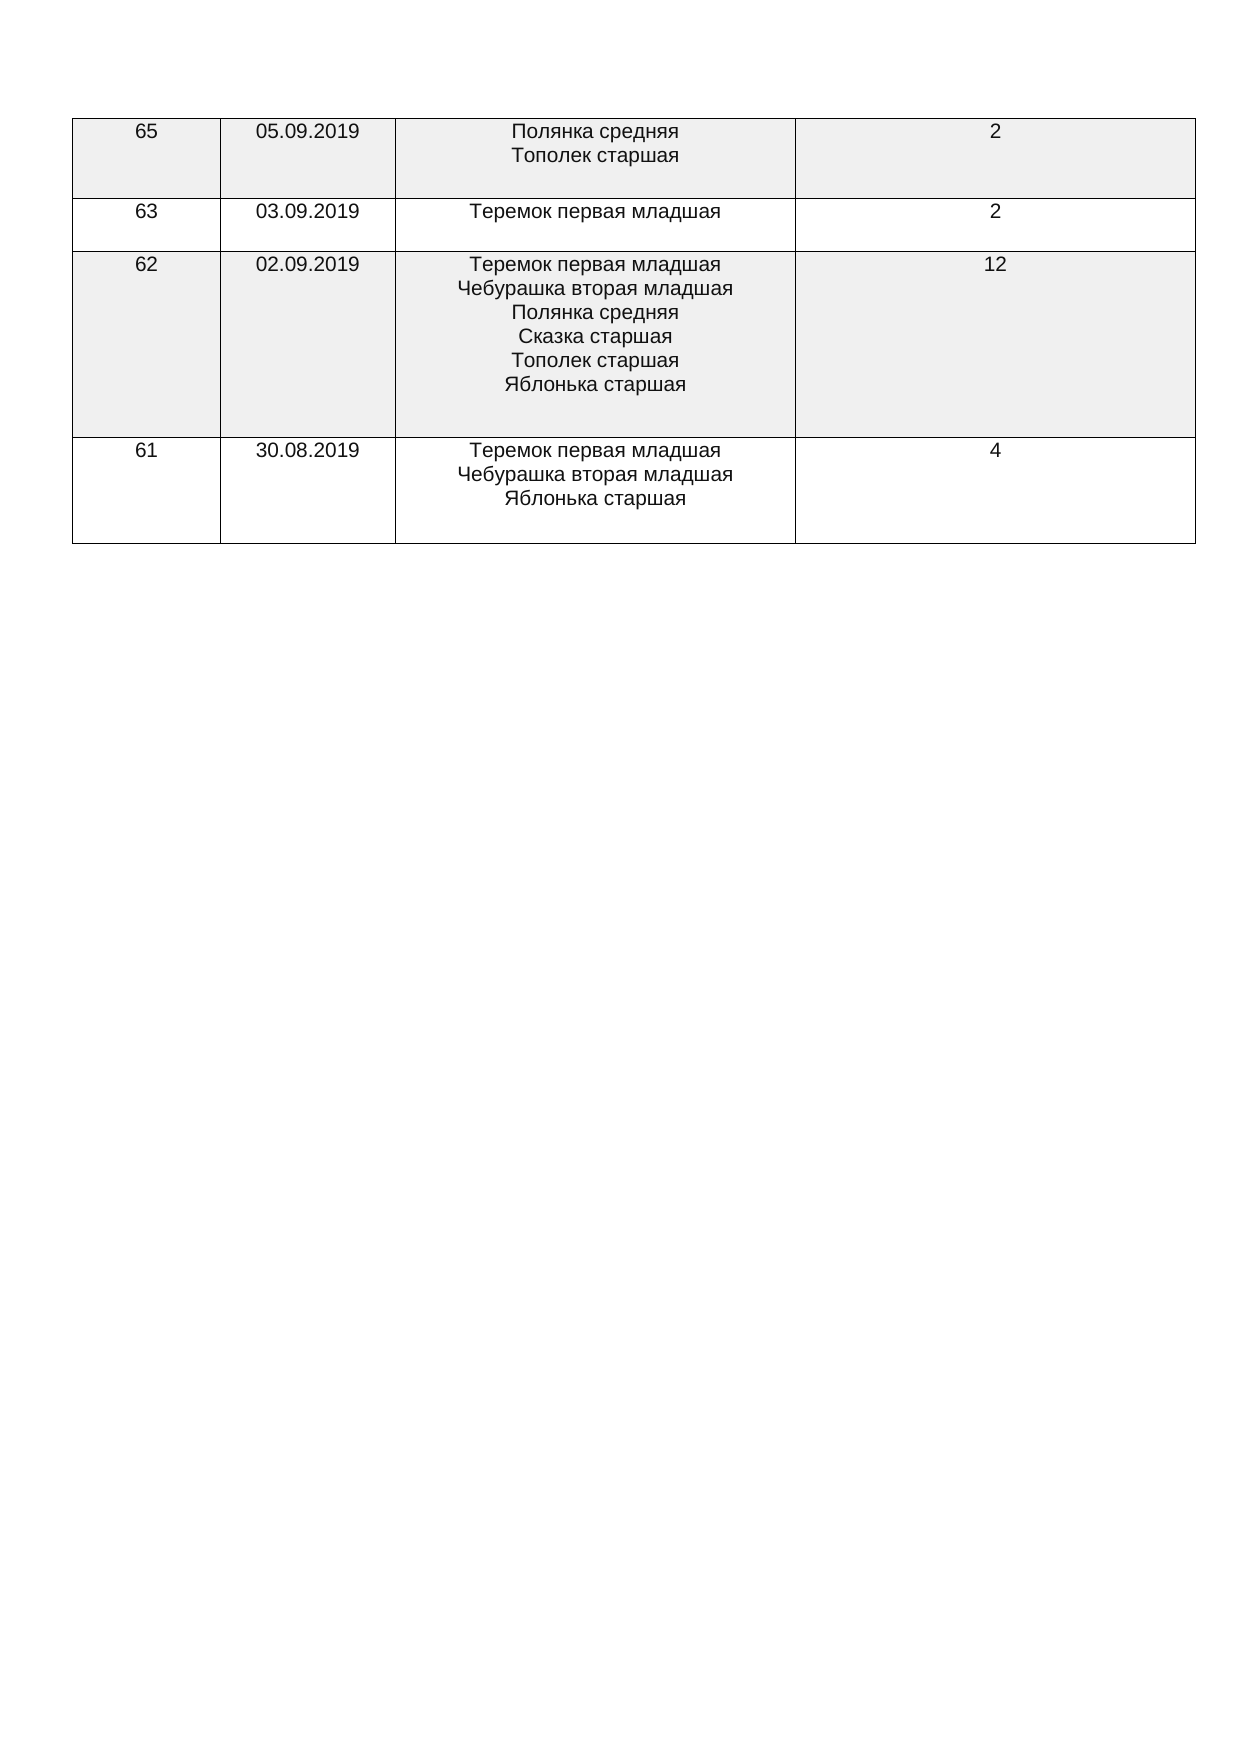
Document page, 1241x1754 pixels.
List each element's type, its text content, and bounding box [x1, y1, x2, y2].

table_cell 05.09.2019 [221, 119, 395, 198]
table_cell 03.09.2019 [221, 199, 395, 251]
table_cell 4 [796, 438, 1195, 543]
table_cell 2 [796, 119, 1195, 198]
table_cell Теремок первая младшая Чебурашка вторая младшая Полянка средняя Сказка старшая Тополек старшая Яблонька старшая [396, 252, 795, 437]
table_cell Теремок первая младшая [396, 199, 795, 251]
table_cell 61 [73, 438, 220, 543]
table_cell 63 [73, 199, 220, 251]
table_cell 65 [73, 119, 220, 198]
table_cell Теремок первая младшая Чебурашка вторая младшая Яблонька старшая [396, 438, 795, 543]
table_cell 2 [796, 199, 1195, 251]
table_cell 62 [73, 252, 220, 437]
table_cell 02.09.2019 [221, 252, 395, 437]
table_cell 12 [796, 252, 1195, 437]
table_cell 30.08.2019 [221, 438, 395, 543]
table_cell Полянка средняя Тополек старшая [396, 119, 795, 198]
